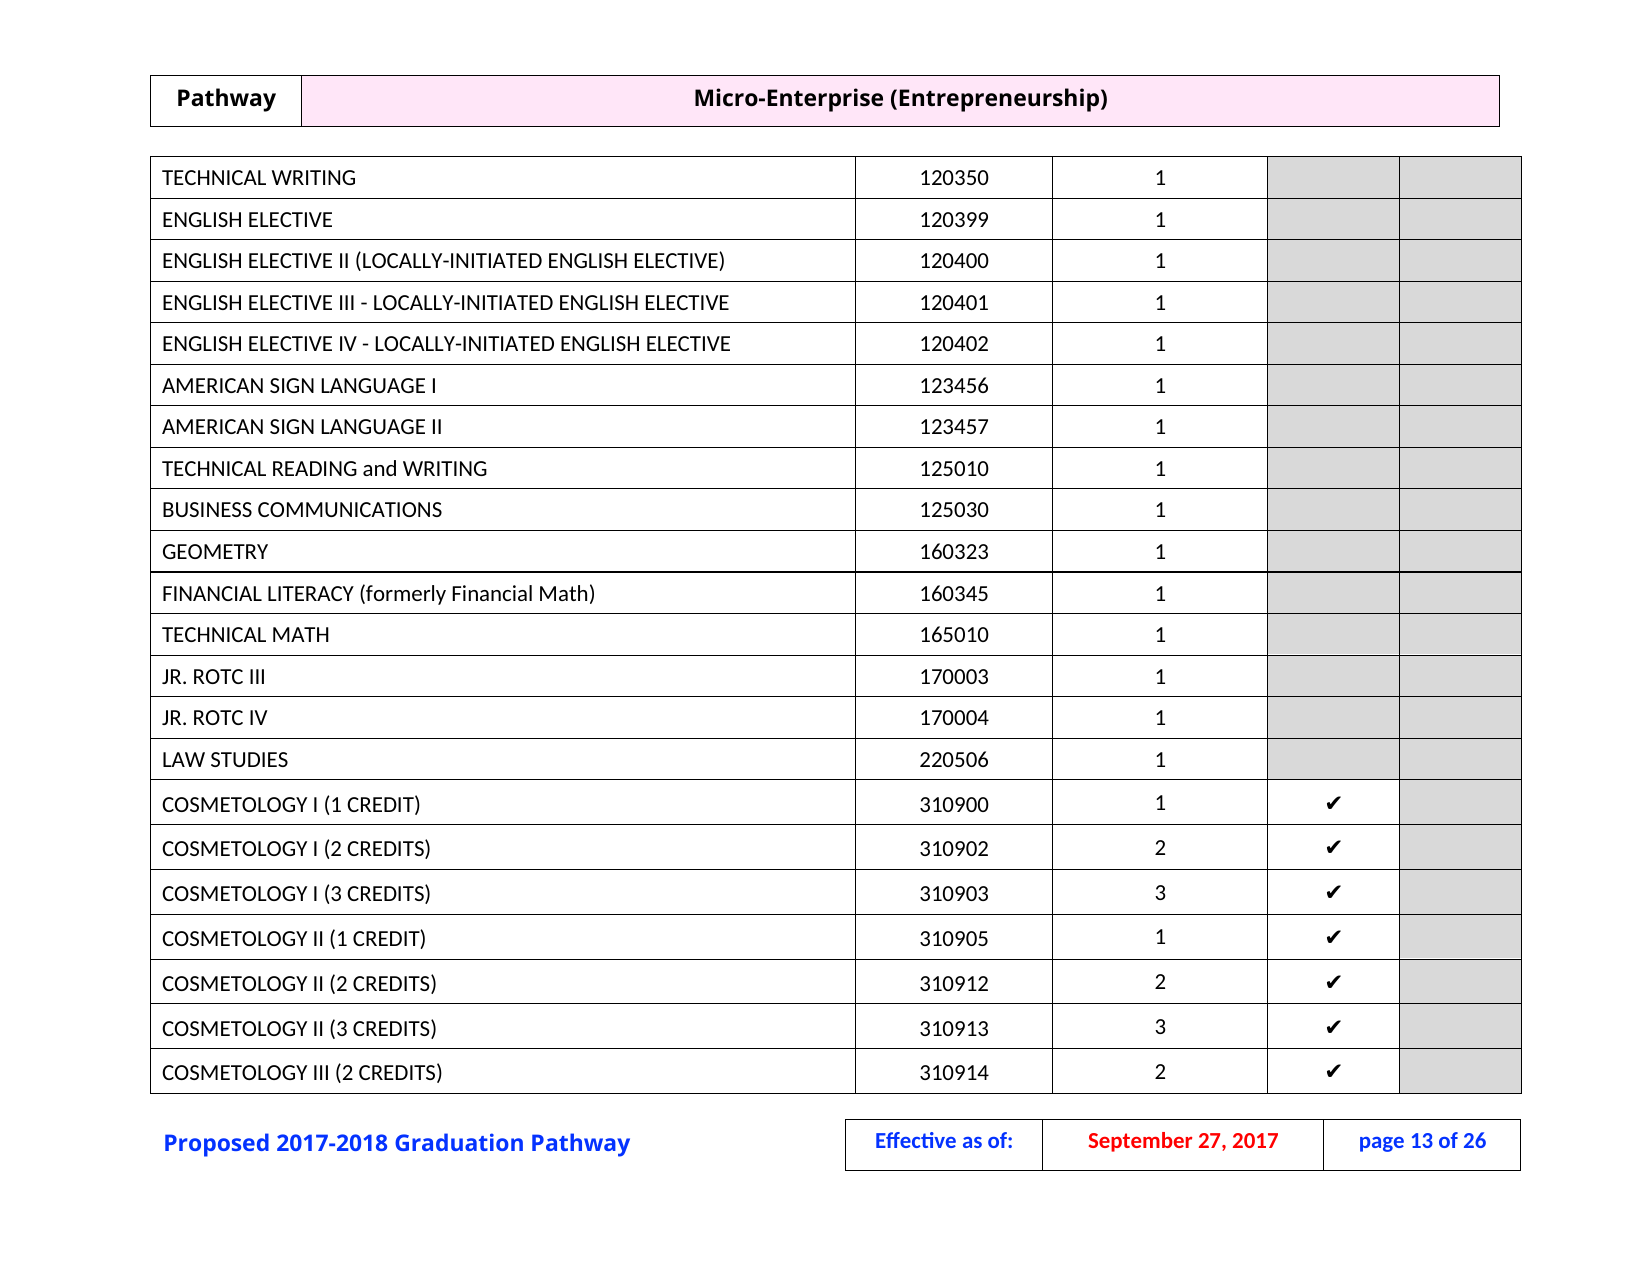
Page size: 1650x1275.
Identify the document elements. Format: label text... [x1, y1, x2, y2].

table_cell ENGLISH ELECTIVE IV - LOCALLY-INITIATED ENGLISH ELECTIVE [151, 323, 855, 364]
table_cell 220506 [856, 739, 1052, 779]
table_cell ✔ [1268, 960, 1399, 1003]
table_cell 310902 [856, 825, 1052, 869]
table_cell FINANCIAL LITERACY (formerly Financial Math) [151, 573, 855, 613]
table_cell [1400, 825, 1521, 869]
table_cell [1400, 915, 1521, 958]
table_cell [1400, 406, 1521, 447]
table_cell 1 [1053, 448, 1267, 488]
table_cell COSMETOLOGY II (2 CREDITS) [151, 960, 855, 1003]
table_cell [1400, 323, 1521, 364]
table_cell [1268, 365, 1399, 405]
table_cell COSMETOLOGY II (3 CREDITS) [151, 1004, 855, 1048]
table_cell [1268, 282, 1399, 322]
table_cell ✔ [1268, 915, 1399, 958]
table_cell [1268, 323, 1399, 364]
table_cell 1 [1053, 697, 1267, 738]
table_cell 1 [1053, 531, 1267, 571]
table_cell 1 [1053, 739, 1267, 779]
table_cell [1400, 739, 1521, 779]
table_cell 120350 [856, 157, 1052, 197]
table_cell 1 [1053, 365, 1267, 405]
table_cell 1 [1053, 240, 1267, 281]
table_cell TECHNICAL MATH [151, 614, 855, 654]
table_cell TECHNICAL WRITING [151, 157, 855, 197]
table_cell [1400, 531, 1521, 571]
table_cell 125010 [856, 448, 1052, 488]
table_cell [1400, 489, 1521, 530]
table_cell 120400 [856, 240, 1052, 281]
table_cell [1400, 199, 1521, 239]
table_cell 160345 [856, 573, 1052, 613]
table_cell [1400, 614, 1521, 654]
table_cell 1 [1053, 282, 1267, 322]
table_cell [1268, 240, 1399, 281]
table_cell AMERICAN SIGN LANGUAGE II [151, 406, 855, 447]
table_cell [1400, 282, 1521, 322]
table_cell JR. ROTC IV [151, 697, 855, 738]
table_cell 2 [1053, 960, 1267, 1003]
table_cell [1400, 780, 1521, 824]
table_cell COSMETOLOGY I (1 CREDIT) [151, 780, 855, 824]
table_cell [1268, 614, 1399, 654]
table_cell 3 [1053, 870, 1267, 914]
table_cell 310913 [856, 1004, 1052, 1048]
table_cell 310903 [856, 870, 1052, 914]
table_cell 125030 [856, 489, 1052, 530]
table_cell ✔ [1268, 1004, 1399, 1048]
table_cell 1 [1053, 157, 1267, 197]
table_cell [1400, 157, 1521, 197]
table_cell JR. ROTC III [151, 656, 855, 696]
table_cell ✔ [1268, 870, 1399, 914]
table_cell 1 [1053, 915, 1267, 958]
table_cell 310914 [856, 1049, 1052, 1093]
table_cell [1400, 960, 1521, 1003]
table_cell ✔ [1268, 780, 1399, 824]
table_cell [1268, 531, 1399, 571]
table_cell [1268, 656, 1399, 696]
table_cell 170004 [856, 697, 1052, 738]
table_cell 1 [1053, 573, 1267, 613]
table_cell TECHNICAL READING and WRITING [151, 448, 855, 488]
table_cell 1 [1053, 780, 1267, 824]
table_cell [1400, 240, 1521, 281]
table_cell [1400, 573, 1521, 613]
table_cell COSMETOLOGY I (3 CREDITS) [151, 870, 855, 914]
table_cell ENGLISH ELECTIVE II (LOCALLY-INITIATED ENGLISH ELECTIVE) [151, 240, 855, 281]
table_cell 120399 [856, 199, 1052, 239]
table_cell ✔ [1268, 825, 1399, 869]
table_cell 123456 [856, 365, 1052, 405]
table_cell COSMETOLOGY II (1 CREDIT) [151, 915, 855, 958]
table_cell [1268, 697, 1399, 738]
table_cell 310900 [856, 780, 1052, 824]
table_cell 1 [1053, 489, 1267, 530]
table_cell 1 [1053, 656, 1267, 696]
table_cell ✔ [1268, 1049, 1399, 1093]
table_cell [1400, 697, 1521, 738]
table_cell [1400, 870, 1521, 914]
table_cell [1268, 199, 1399, 239]
table_cell 1 [1053, 614, 1267, 654]
table_cell 160323 [856, 531, 1052, 571]
table_cell 310905 [856, 915, 1052, 958]
table_cell [1400, 448, 1521, 488]
table_cell [1268, 739, 1399, 779]
table_cell 1 [1053, 323, 1267, 364]
table_cell [1268, 157, 1399, 197]
table_cell [1400, 1004, 1521, 1048]
table_cell [1400, 365, 1521, 405]
table_cell [1268, 448, 1399, 488]
table_cell 310912 [856, 960, 1052, 1003]
table_cell 3 [1053, 1004, 1267, 1048]
table_cell 1 [1053, 199, 1267, 239]
table_cell [1268, 489, 1399, 530]
table_cell 2 [1053, 1049, 1267, 1093]
table_cell 1 [1053, 406, 1267, 447]
table_cell BUSINESS COMMUNICATIONS [151, 489, 855, 530]
table_cell [1400, 656, 1521, 696]
table_cell 120401 [856, 282, 1052, 322]
table_cell AMERICAN SIGN LANGUAGE I [151, 365, 855, 405]
table_cell COSMETOLOGY I (2 CREDITS) [151, 825, 855, 869]
table_cell COSMETOLOGY III (2 CREDITS) [151, 1049, 855, 1093]
table_cell ENGLISH ELECTIVE [151, 199, 855, 239]
table_cell 170003 [856, 656, 1052, 696]
table_cell GEOMETRY [151, 531, 855, 571]
table_cell [1268, 406, 1399, 447]
table_cell 165010 [856, 614, 1052, 654]
table_cell ENGLISH ELECTIVE III - LOCALLY-INITIATED ENGLISH ELECTIVE [151, 282, 855, 322]
table_cell 120402 [856, 323, 1052, 364]
table_cell LAW STUDIES [151, 739, 855, 779]
table_cell 123457 [856, 406, 1052, 447]
table_cell 2 [1053, 825, 1267, 869]
table_cell [1268, 573, 1399, 613]
table_cell [1400, 1049, 1521, 1093]
